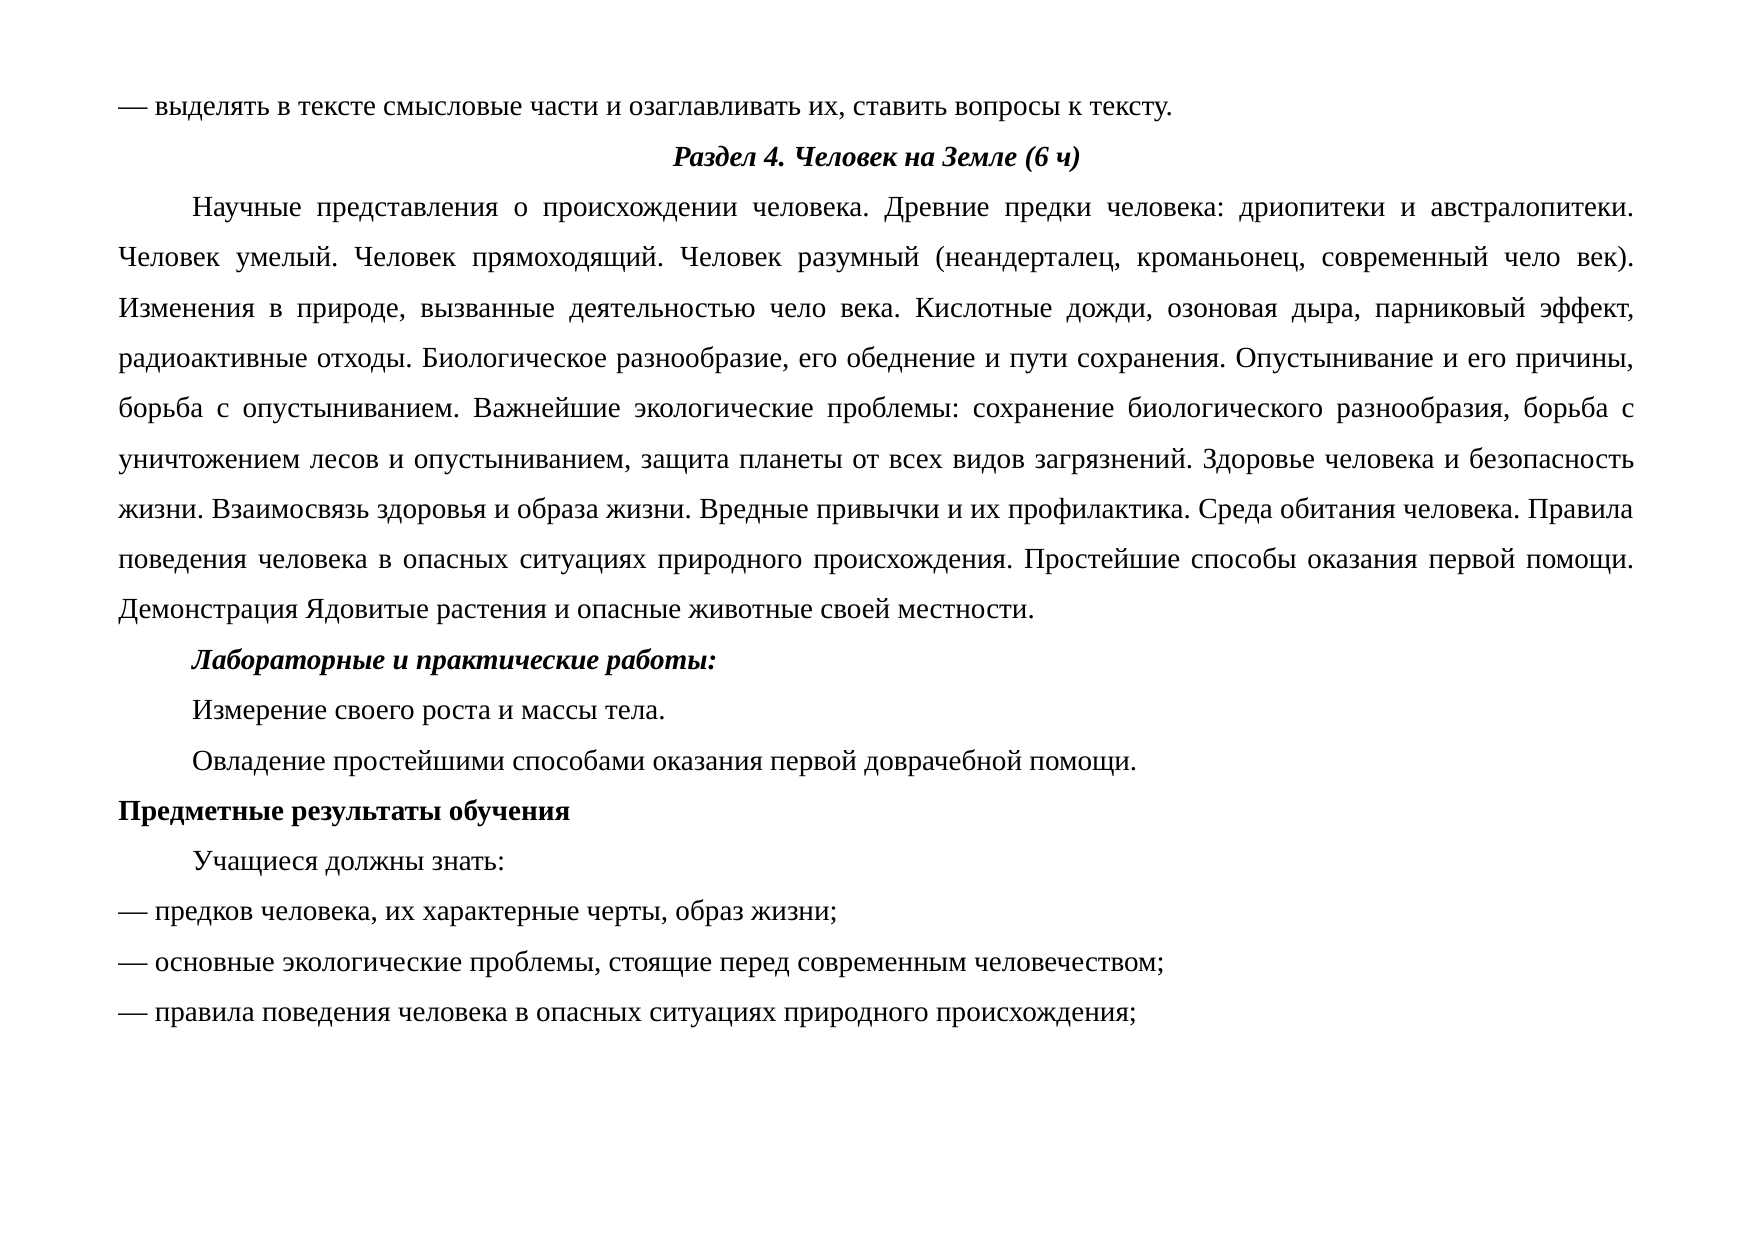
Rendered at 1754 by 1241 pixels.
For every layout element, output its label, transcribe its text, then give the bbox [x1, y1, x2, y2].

text Овладение простейшими способами оказания первой доврачебной помощи. [118, 743, 1636, 776]
text Лабораторные и практические работы: [118, 642, 1636, 676]
text Измерение своего роста и массы тела. [118, 692, 1636, 726]
text Научные представления о происхождении человека. Древние предки человека: дриопитеки и австралопитеки. Человек умелый. Человек прямоходящий. Человек разумный (неандерталец, кроманьонец, современный чело век). Изменения в природе, вызванные деятельностью чело века. Кислотные дожди, озоновая дыра, парниковый эффект, радиоактивные отходы. Биологическое разнообразие, его обеднение и пути сохранения. Опустынивание и его причины, борьба с опустыниванием. Важнейшие экологические проблемы: сохранение биологического разнообразия, борьба с уничтожением лесов и опустыниванием, защита планеты от всех видов загрязнений. Здоровье человека и безопасность жизни. Взаимосвязь здоровья и образа жизни. Вредные привычки и их профилактика. Среда обитания человека. Правила поведения человека в опасных ситуациях природного происхождения. Простейшие способы оказания первой помощи. Демонстрация Ядовитые растения и опасные животные своей местности. [118, 189, 1636, 625]
text Раздел 4. Человек на Земле (6 ч) [118, 139, 1636, 172]
text — предков человека, их характерные черты, образ жизни; [118, 893, 1636, 927]
text Предметные результаты обучения [118, 793, 1636, 826]
text — основные экологические проблемы, стоящие перед современным человечеством; [118, 944, 1636, 977]
text — выделять в тексте смысловые части и озаглавливать их, ставить вопросы к тексту. [118, 88, 1636, 122]
text — правила поведения человека в опасных ситуациях природного происхождения; [118, 994, 1636, 1028]
text Учащиеся должны знать: [118, 843, 1636, 877]
